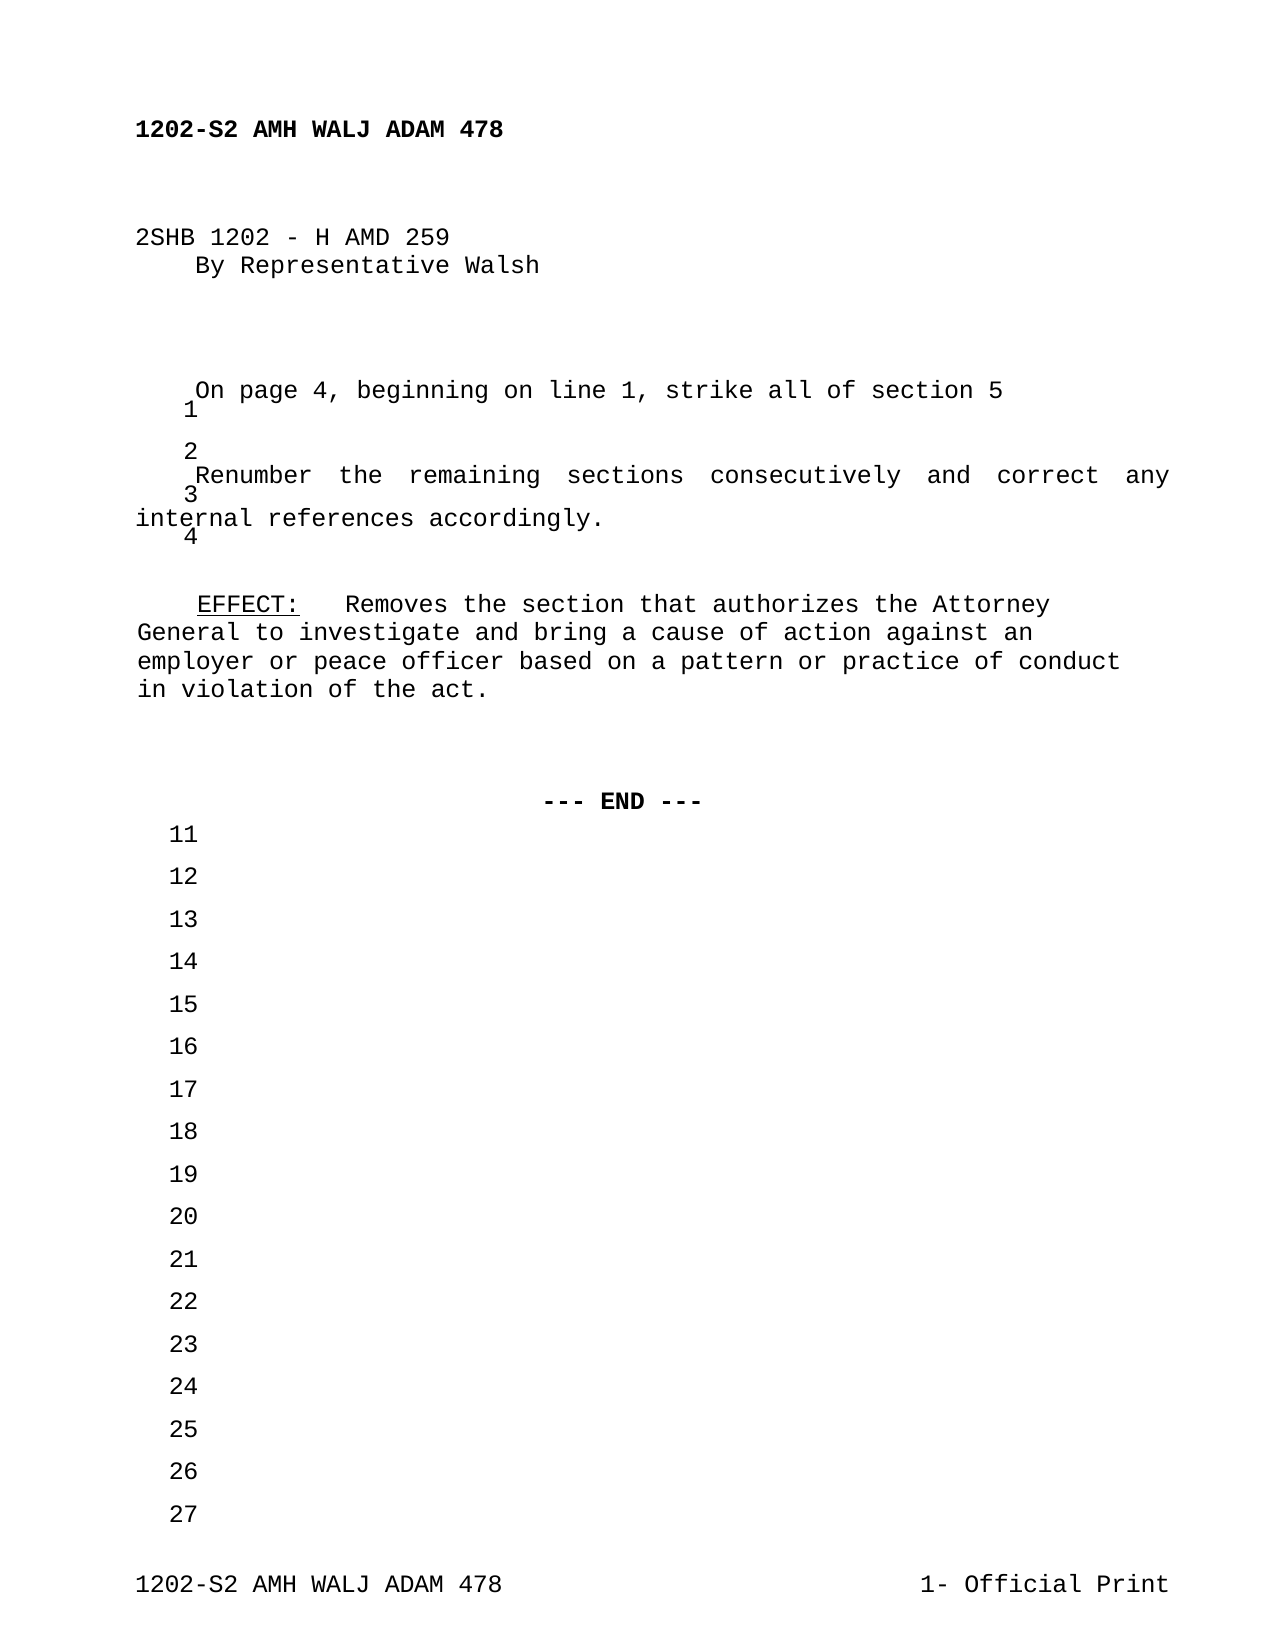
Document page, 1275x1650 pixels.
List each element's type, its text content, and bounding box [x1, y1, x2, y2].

text Renumber the remaining sections consecutively and correct any internal references accordingly. [135, 450, 1170, 535]
text On page 4, beginning on line 1, strike all of section 5 [135, 365, 1170, 407]
text - [135, 224, 1170, 252]
text --- END --- [75, 776, 1170, 818]
